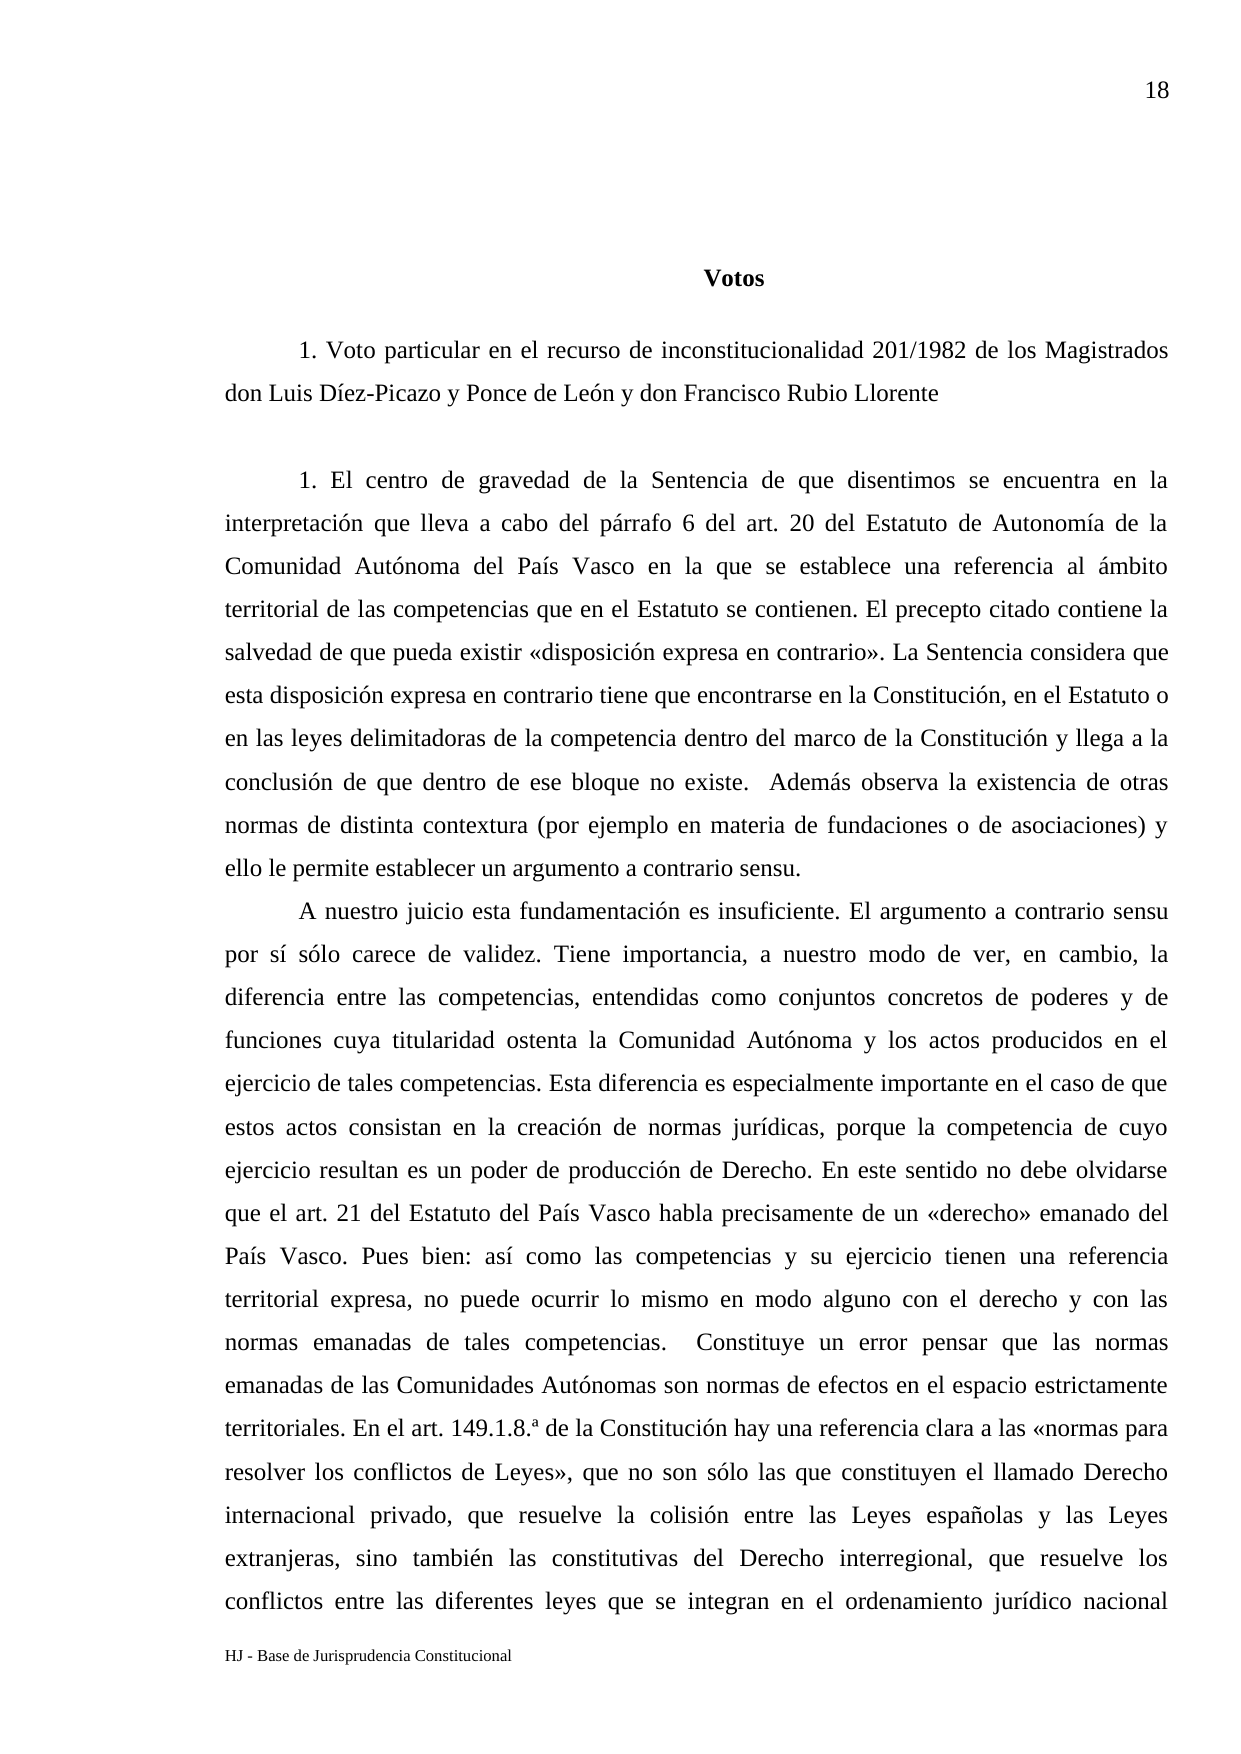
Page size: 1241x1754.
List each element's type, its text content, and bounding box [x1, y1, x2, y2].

subtitle Votos [224, 263, 1169, 292]
text 1. Voto particular en el recurso de inconstitucionalidad 201/1982 de los Magistrados don Luis Díez-Picazo y Ponce de León y don Francisco Rubio Llorente [224, 335, 1169, 407]
text 1. El centro de gravedad de la Sentencia de que disentimos se encuentra en la interpretación que lleva a cabo del párrafo 6 del art. 20 del Estatuto de Autonomía de la Comunidad Autónoma del País Vasco en la que se establece una referencia al ámbito territorial de las competencias que en el Estatuto se contienen. El precepto citado contiene la salvedad de que pueda existir «disposición expresa en contrario». La Sentencia considera que esta disposición expresa en contrario tiene que encontrarse en la Constitución, en el Estatuto o en las leyes delimitadoras de la competencia dentro del marco de la Constitución y llega a la conclusión de que dentro de ese bloque no existe. Además observa la existencia de otras normas de distinta contextura (por ejemplo en materia de fundaciones o de asociaciones) y ello le permite establecer un argumento a contrario sensu. [224, 465, 1169, 882]
